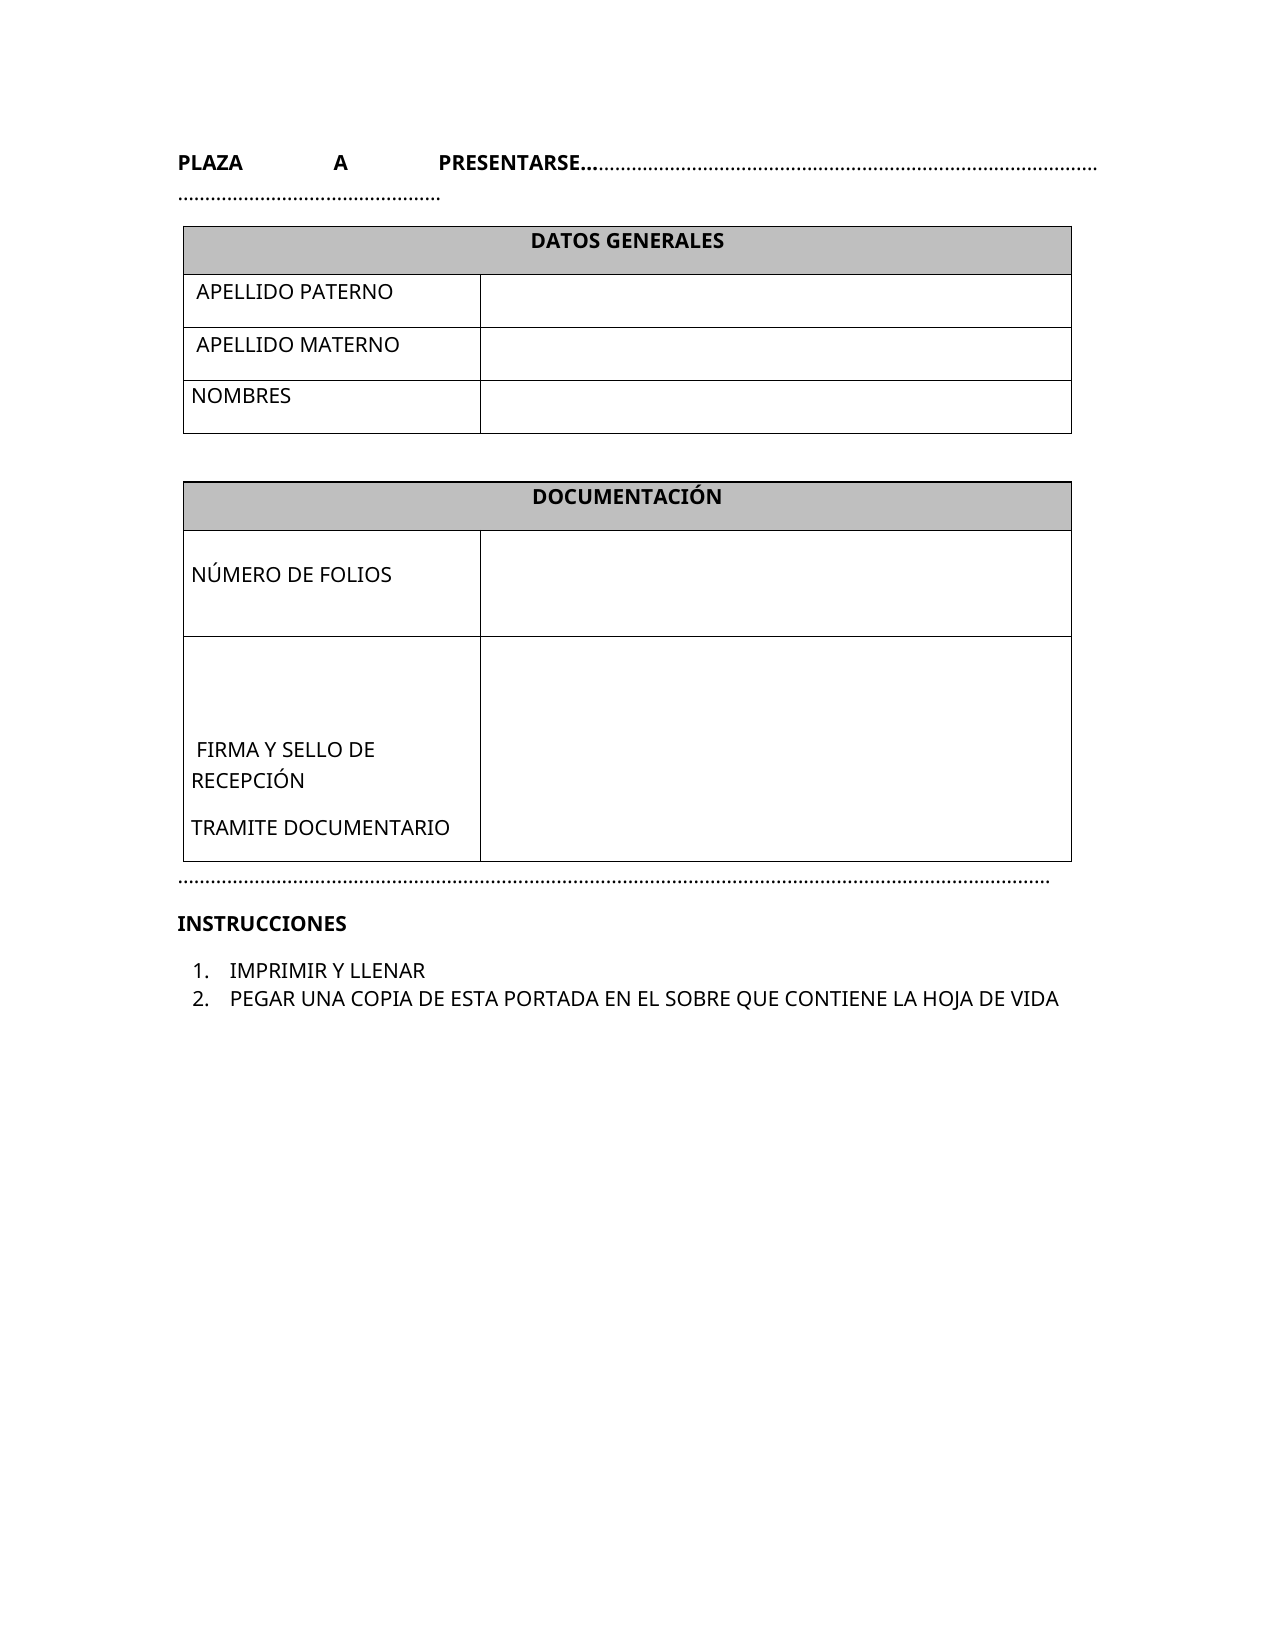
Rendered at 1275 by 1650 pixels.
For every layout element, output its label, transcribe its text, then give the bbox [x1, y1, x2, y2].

table_cell [481, 381, 1071, 433]
table_cell [481, 637, 1071, 861]
table_cell [481, 275, 1071, 327]
table_cell [481, 328, 1071, 380]
list IMPRIMIR Y LLENAR [192, 956, 1098, 984]
table_cell APELLIDO PATERNO [184, 275, 480, 327]
text PLAZA A PRESENTARSE………………………………………………………………………………….………………………………………… [177, 148, 1098, 207]
table_header DATOS GENERALES [184, 227, 1071, 274]
table_cell [481, 531, 1071, 636]
table_header DOCUMENTACIÓN [184, 483, 1071, 530]
table_cell NOMBRES [184, 381, 480, 433]
list PEGAR UNA COPIA DE ESTA PORTADA EN EL SOBRE QUE CONTIENE LA HOJA DE VIDA [192, 984, 1098, 1013]
text INSTRUCCIONES [177, 909, 1098, 937]
table_cell FIRMA Y SELLO DE RECEPCIÓN TRAMITE DOCUMENTARIO [184, 637, 480, 861]
table_cell NÚMERO DE FOLIOS [184, 531, 480, 636]
table_cell APELLIDO MATERNO [184, 328, 480, 380]
text …………………………………………………………………………………………………………………………………………… [177, 862, 1098, 890]
